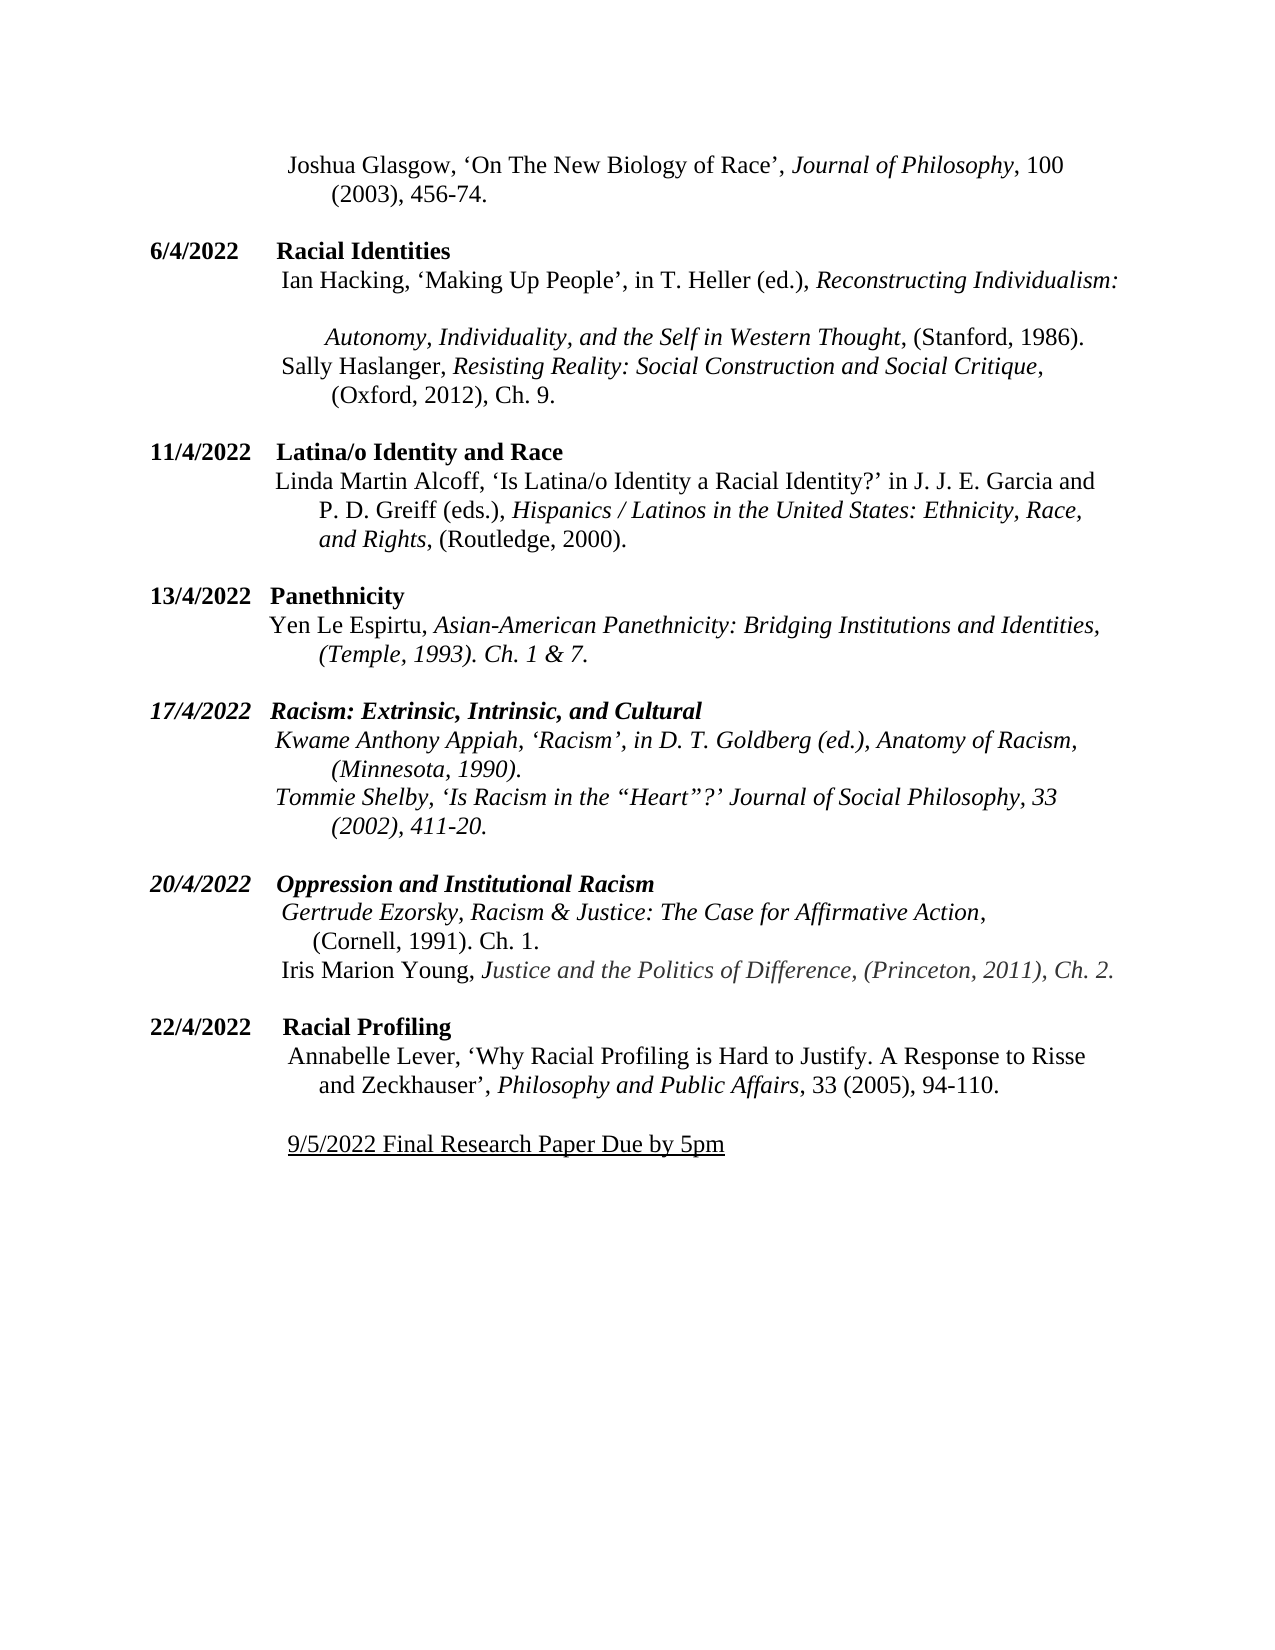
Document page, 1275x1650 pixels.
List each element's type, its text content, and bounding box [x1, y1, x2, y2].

text 9/5/2022 Final Research Paper Due by 5pm [150, 1129, 1125, 1158]
text 6/4/2022 Racial Identities [150, 236, 1125, 265]
text 22/4/2022 Racial Profiling [150, 1012, 1125, 1041]
text 13/4/2022 Panethnicity [150, 581, 1125, 610]
text Iris Marion Young, Justice and the Politics of Difference, (Princeton, 2011), Ch. 2. [150, 955, 1125, 984]
text Linda Martin Alcoff, ‘Is Latina/o Identity a Racial Identity?’ in J. J. E. Garcia and P. D. Greiff (eds.), Hispanics / Latinos in the United States: Ethnicity, Race, and Rights, (Routledge, 2000). [150, 466, 1125, 552]
text Yen Le Espirtu, Asian-American Panethnicity: Bridging Institutions and Identities, (Temple, 1993). Ch. 1 & 7. [150, 610, 1125, 667]
text Sally Haslanger, Resisting Reality: Social Construction and Social Critique, (Oxford, 2012), Ch. 9. [150, 351, 1125, 409]
text 17/4/2022 Racism: Extrinsic, Intrinsic, and Cultural [150, 696, 1125, 725]
text 20/4/2022 Oppression and Institutional Racism [150, 869, 1125, 897]
text Gertrude Ezorsky, Racism & Justice: The Case for Affirmative Action, (Cornell, 1991). Ch. 1. [150, 897, 1125, 955]
text Joshua Glasgow, ‘On The New Biology of Race’, Journal of Philosophy, 100 (2003), 456-74. [150, 150, 1125, 207]
text Ian Hacking, ‘Making Up People’, in T. Heller (ed.), Reconstructing Individualism: Autonomy, Individuality, and the Self in Western Thought, (Stanford, 1986). [150, 265, 1125, 351]
text Kwame Anthony Appiah, ‘Racism’, in D. T. Goldberg (ed.), Anatomy of Racism, (Minnesota, 1990). [150, 725, 1125, 782]
text Annabelle Lever, ‘Why Racial Profiling is Hard to Justify. A Response to Risse and Zeckhauser’, Philosophy and Public Affairs, 33 (2005), 94-110. [150, 1041, 1125, 1099]
text 11/4/2022 Latina/o Identity and Race [150, 437, 1125, 466]
text Tommie Shelby, ‘Is Racism in the “Heart”?’ Journal of Social Philosophy, 33 (2002), 411-20. [150, 782, 1125, 840]
